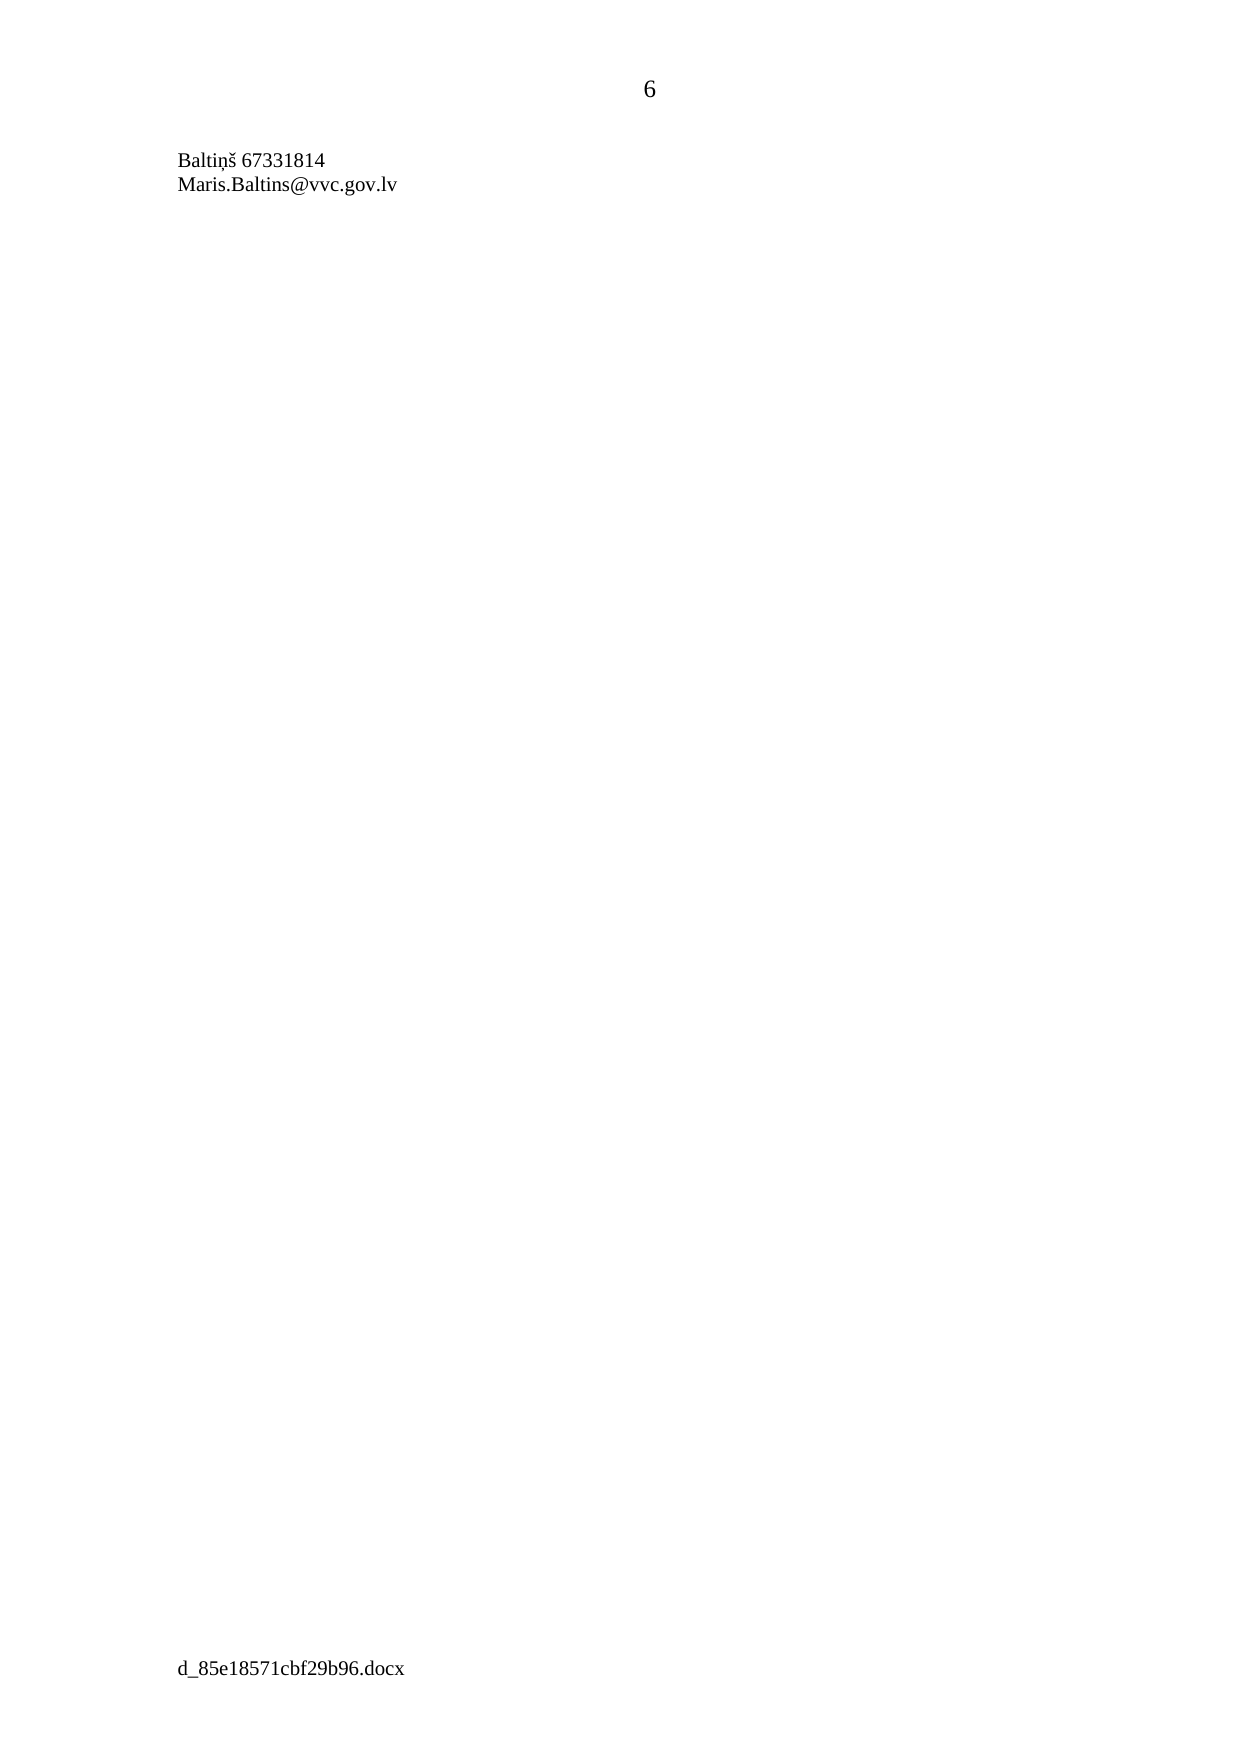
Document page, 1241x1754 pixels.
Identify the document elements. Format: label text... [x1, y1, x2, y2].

text Maris.Baltins@vvc.gov.lv [177, 172, 1172, 196]
text Baltiņš 67331814 [177, 148, 1172, 172]
